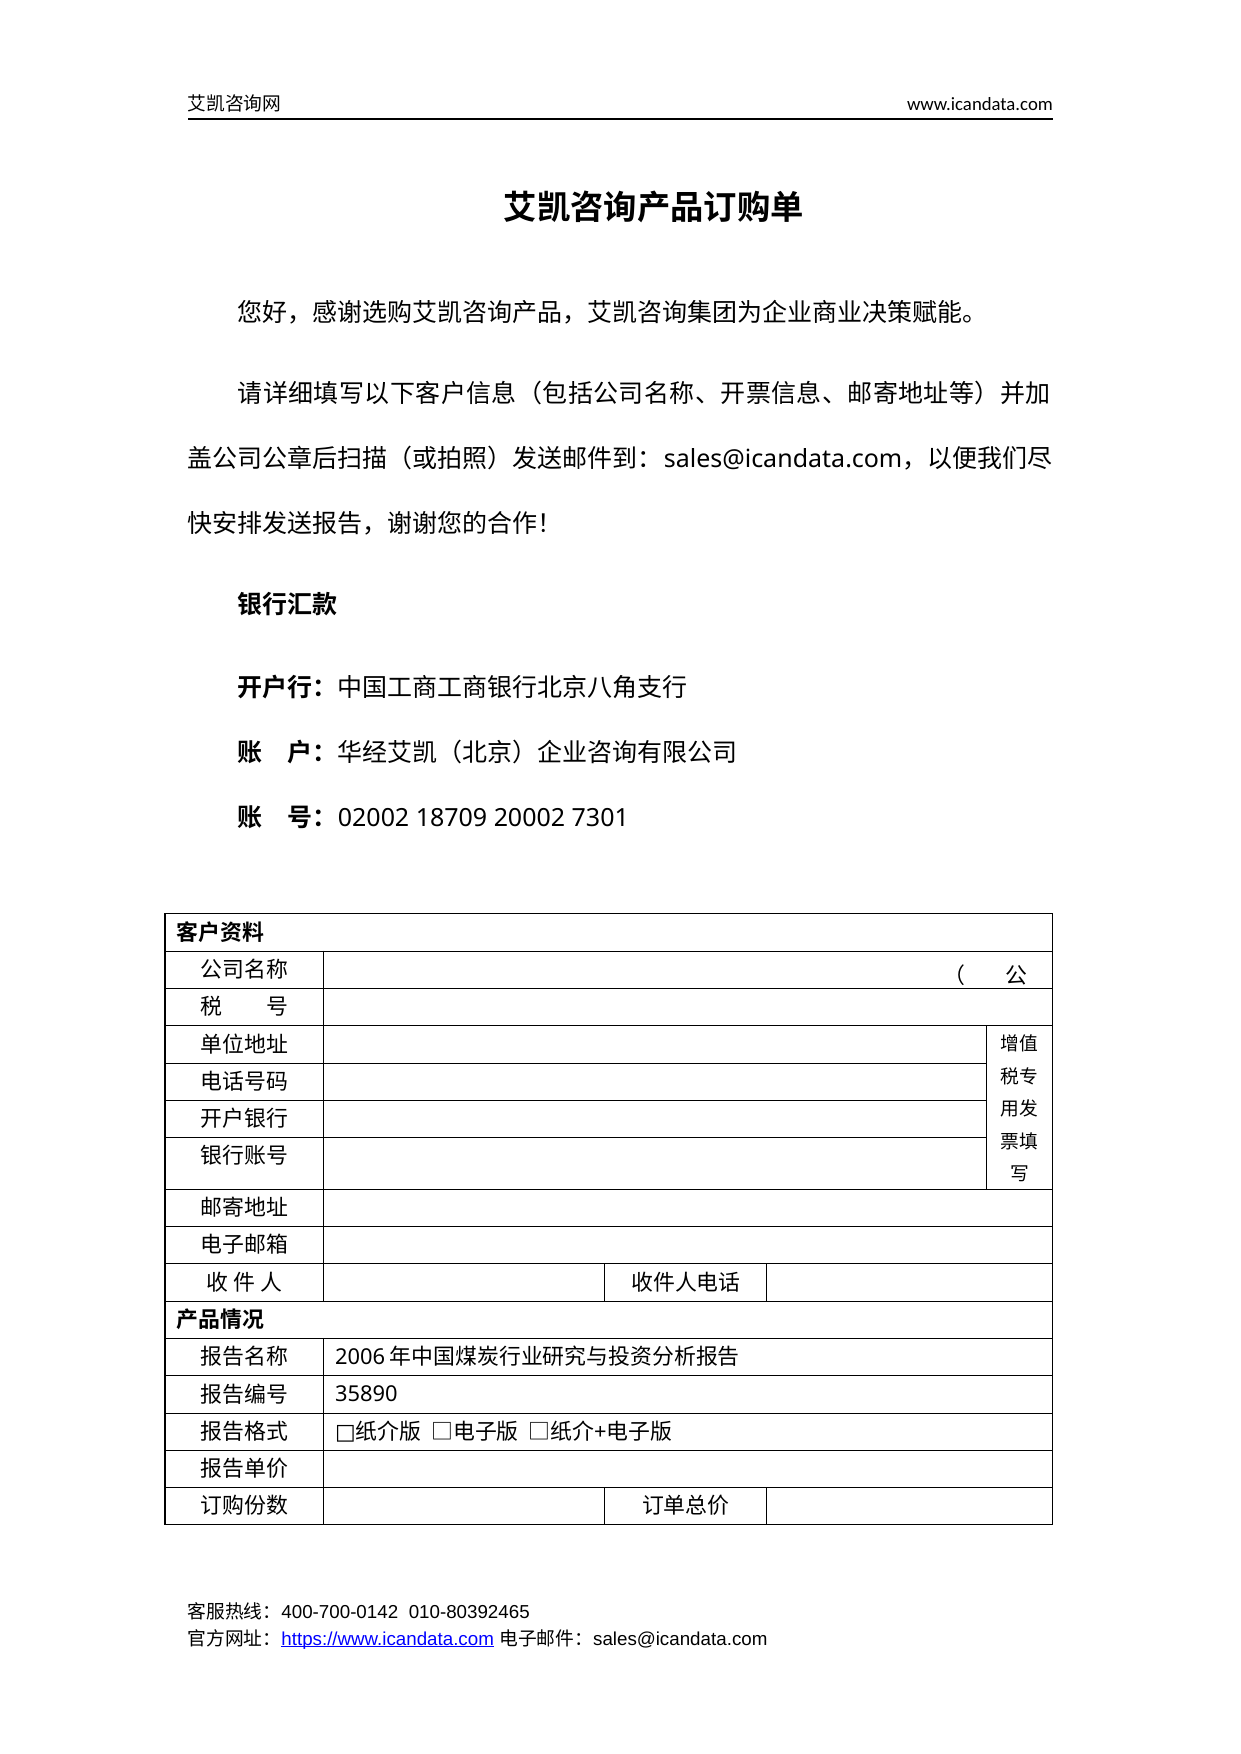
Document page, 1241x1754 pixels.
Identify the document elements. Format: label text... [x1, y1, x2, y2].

table_cell 报告单价 [166, 1451, 323, 1487]
table_cell 邮寄地址 [166, 1190, 323, 1226]
table_cell 公司名称 [166, 952, 323, 988]
text 开户行：中国工商工商银行北京八角支行 [187, 653, 1053, 718]
table_cell 订购份数 [166, 1488, 323, 1524]
table_cell 单位地址 [166, 1026, 323, 1062]
table_cell 银行账号 [166, 1138, 323, 1189]
text 艾凯咨询产品订购单 [187, 172, 1053, 237]
table_cell 增值税专用发票填写 [987, 1026, 1052, 1189]
table_cell [324, 1488, 604, 1524]
text 请详细填写以下客户信息（包括公司名称、开票信息、邮寄地址等）并加盖公司公章后扫描（或拍照）发送邮件到：sales@icandata.com，以便我们尽快安排发送报告，谢谢您的合作！ [187, 359, 1053, 554]
table_cell 开户银行 [166, 1101, 323, 1137]
table_cell [324, 952, 1052, 988]
table_cell 电子邮箱 [166, 1227, 323, 1263]
table_cell 35890 [324, 1376, 1052, 1412]
table_cell [324, 989, 1052, 1025]
text 银行汇款 [187, 570, 1053, 635]
table_cell 产品情况 [166, 1302, 1052, 1338]
table_cell □纸介版 □电子版 □纸介+电子版 [324, 1414, 1052, 1450]
text 账 户：华经艾凯（北京）企业咨询有限公司 [187, 718, 1053, 783]
table_cell 电话号码 [166, 1064, 323, 1100]
table_cell 报告名称 [166, 1339, 323, 1375]
table_cell [324, 1138, 986, 1189]
table_cell [324, 1026, 986, 1062]
table_cell 报告格式 [166, 1414, 323, 1450]
table_cell [324, 1227, 1052, 1263]
table_cell 税 号 [166, 989, 323, 1025]
table_cell [767, 1264, 1052, 1301]
text 账 号：02002 18709 20002 7301 [187, 783, 1053, 848]
table_cell 收件人电话 [605, 1264, 766, 1301]
table_cell [324, 1264, 604, 1301]
table_cell 2006年中国煤炭行业研究与投资分析报告 [324, 1339, 1052, 1375]
table_header 客户资料 [166, 914, 1052, 951]
table_cell [324, 1101, 986, 1137]
table_cell 报告编号 [166, 1376, 323, 1412]
table_cell 订单总价 [605, 1488, 766, 1524]
table_cell [324, 1064, 986, 1100]
table_cell [767, 1488, 1052, 1524]
text 您好，感谢选购艾凯咨询产品，艾凯咨询集团为企业商业决策赋能。 [187, 278, 1053, 343]
table_cell [324, 1190, 1052, 1226]
table_cell 收 件 人 [166, 1264, 323, 1301]
table_cell [324, 1451, 1052, 1487]
